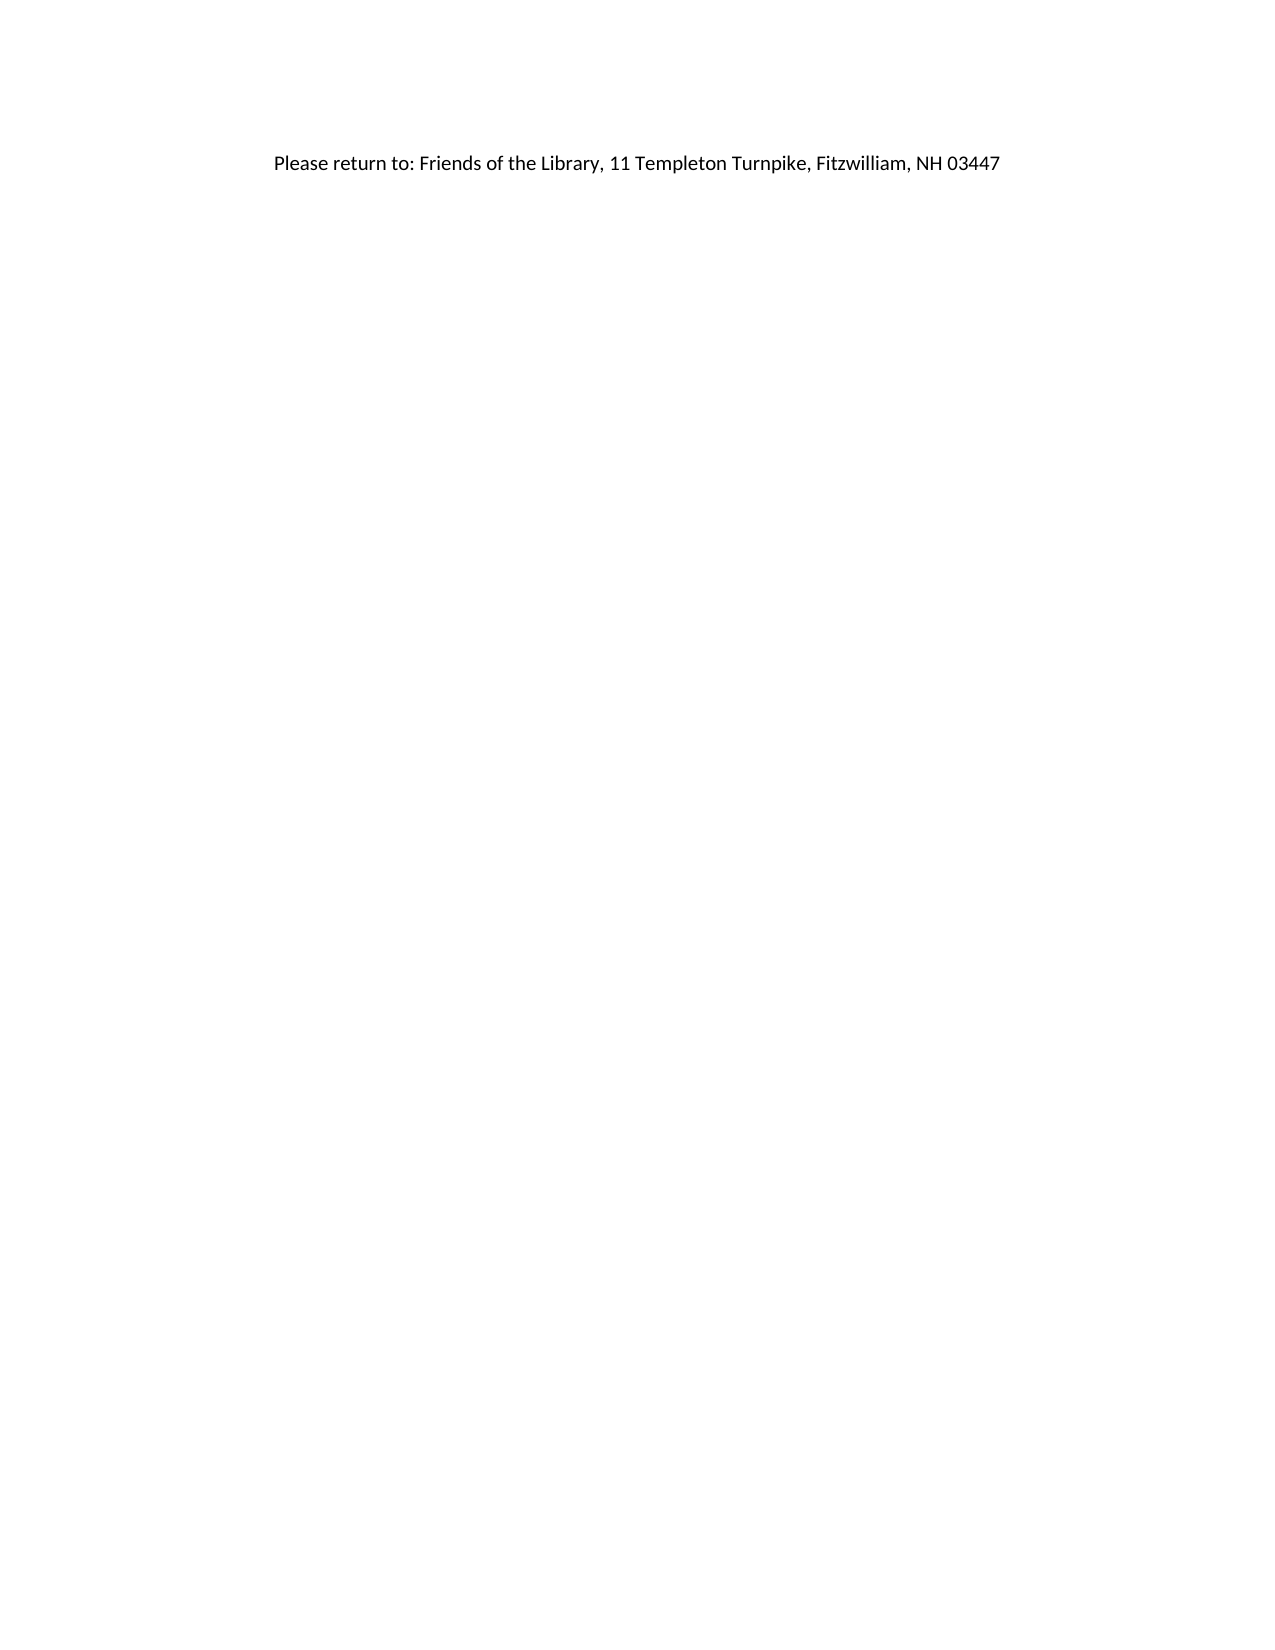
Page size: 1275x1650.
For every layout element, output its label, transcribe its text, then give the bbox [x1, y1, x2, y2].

text Please return to: Friends of the Library, 11 Templeton Turnpike, Fitzwilliam, NH 03447 [150, 150, 1125, 175]
